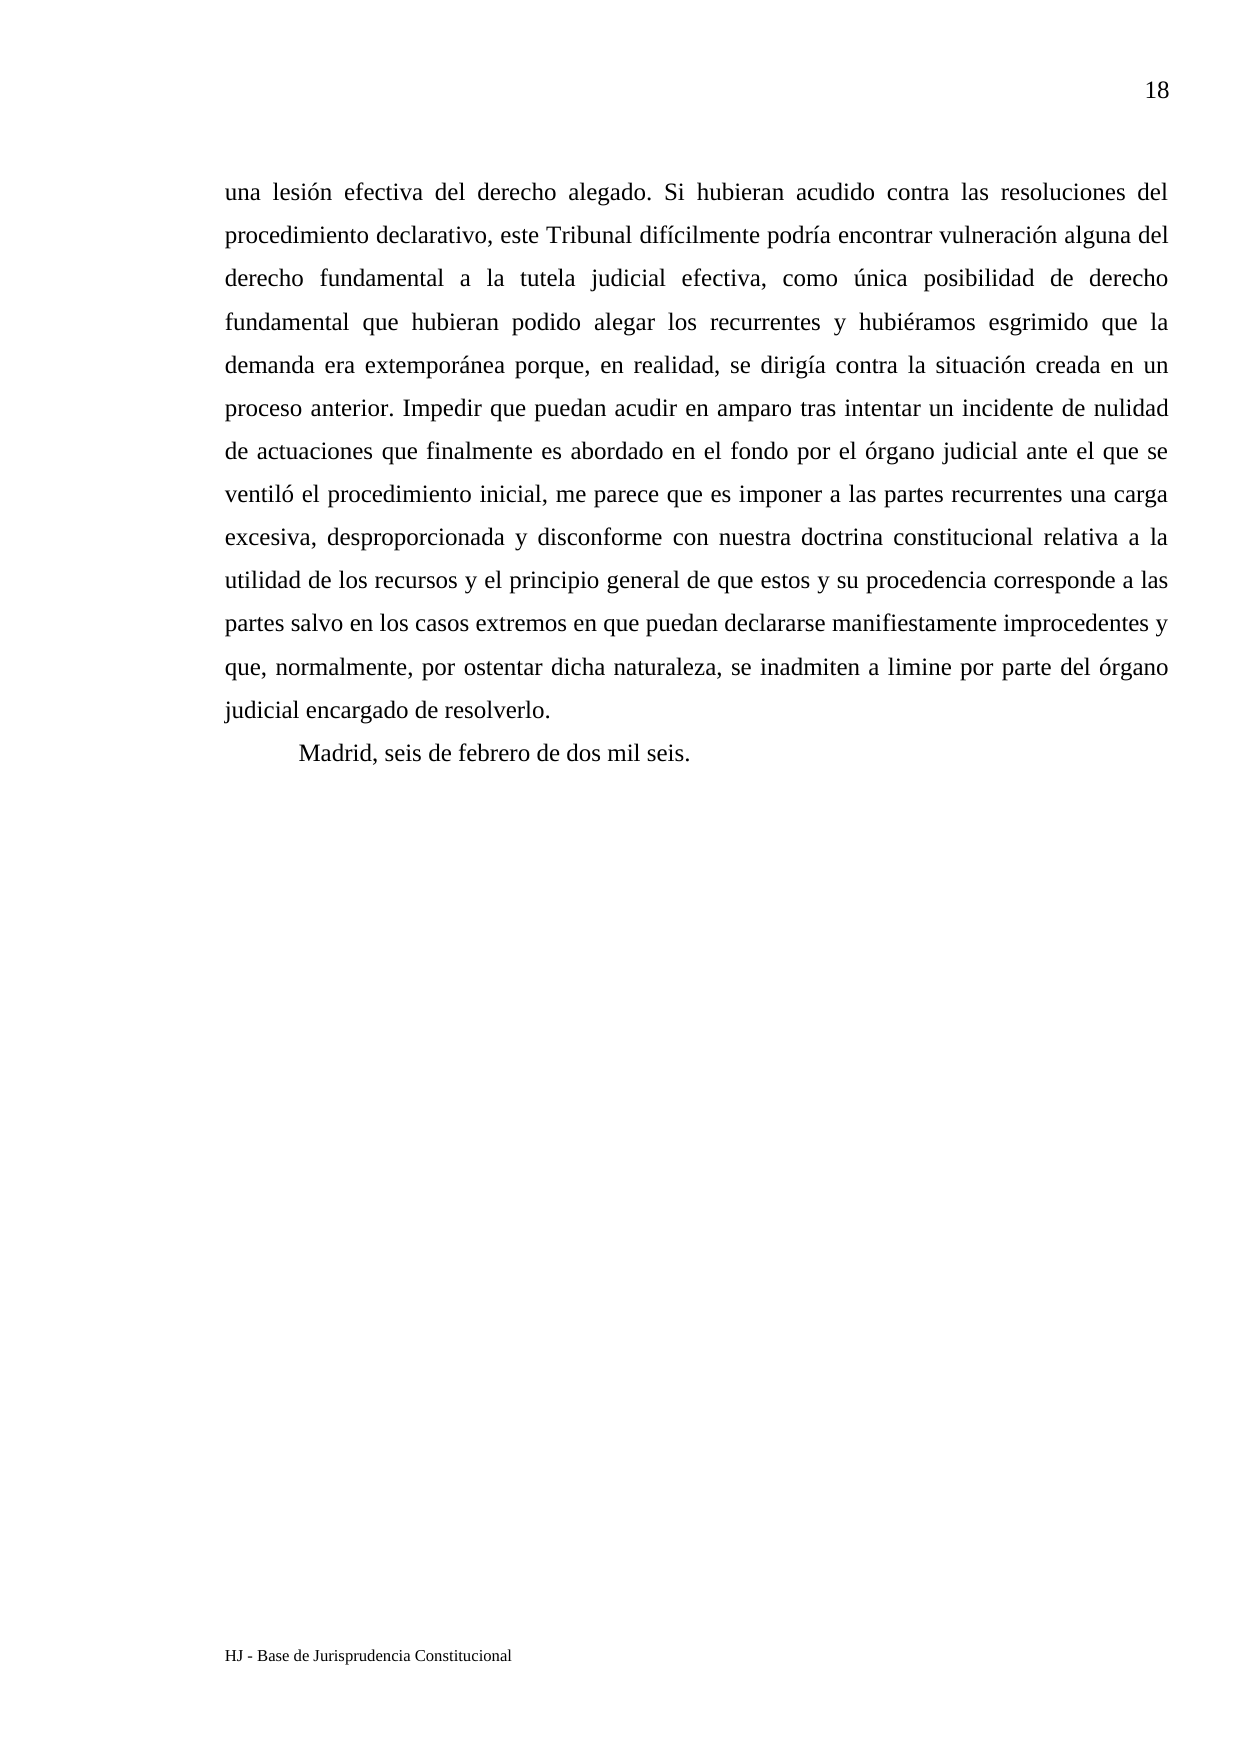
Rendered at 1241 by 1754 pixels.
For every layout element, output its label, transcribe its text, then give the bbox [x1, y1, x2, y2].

text Madrid, seis de febrero de dos mil seis. [224, 738, 1169, 767]
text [224, 177, 1169, 723]
